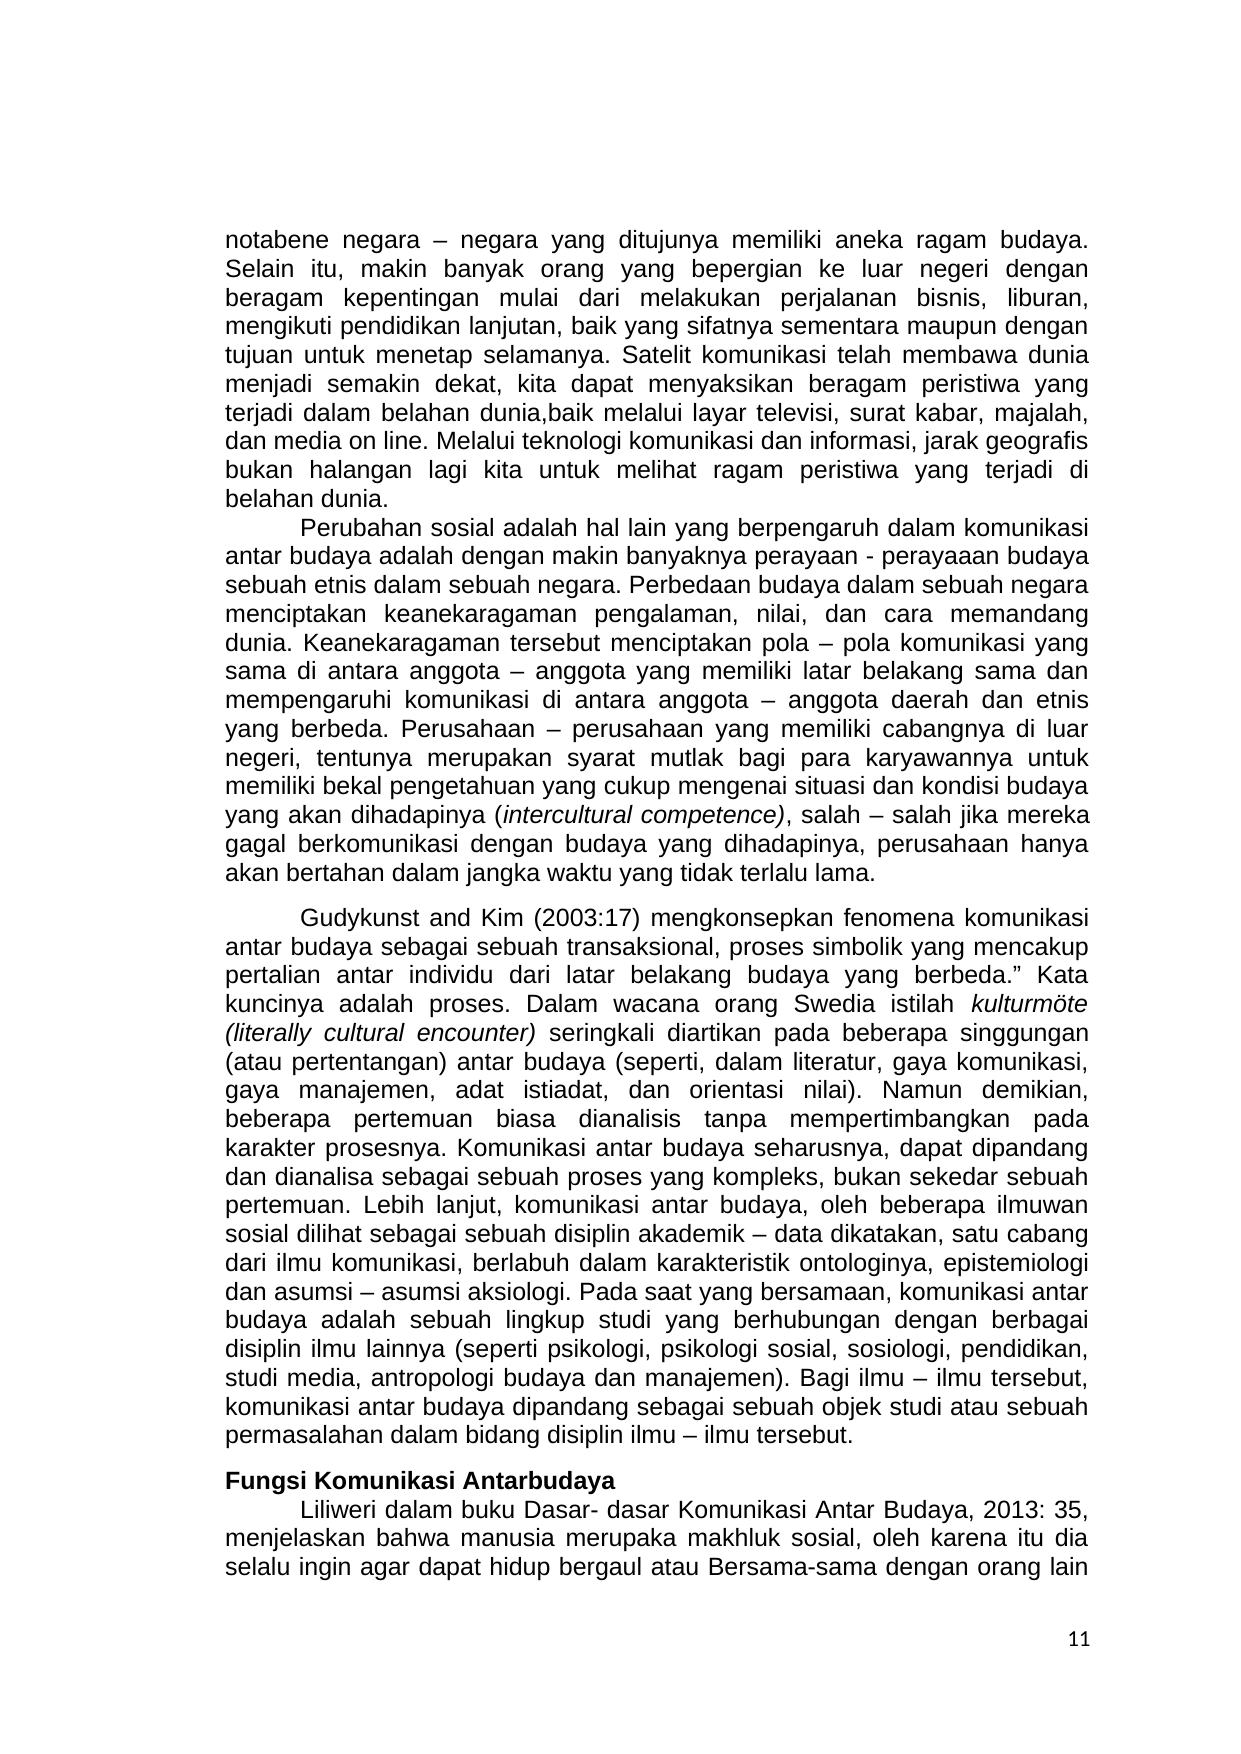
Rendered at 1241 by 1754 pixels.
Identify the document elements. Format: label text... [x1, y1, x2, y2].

text Fungsi Komunikasi Antarbudaya [225, 1466, 1090, 1494]
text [225, 225, 1090, 512]
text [225, 1494, 1090, 1581]
text Gudykunst and Kim (2003:17) mengkonsepkan fenomena komunikasi antar budaya sebagai sebuah transaksional, proses simbolik yang mencakup pertalian antar individu dari latar belakang budaya yang berbeda.” Kata kuncinya adalah proses. Dalam wacana orang Swedia istilah kulturmöte (literally cultural encounter) seringkali diartikan pada beberapa singgungan (atau pertentangan) antar budaya (seperti, dalam literatur, gaya komunikasi, gaya manajemen, adat istiadat, dan orientasi nilai). Namun demikian, beberapa pertemuan biasa dianalisis tanpa mempertimbangkan pada karakter prosesnya. Komunikasi antar budaya seharusnya, dapat dipandang dan dianalisa sebagai sebuah proses yang kompleks, bukan sekedar sebuah pertemuan. Lebih lanjut, komunikasi antar budaya, oleh beberapa ilmuwan sosial dilihat sebagai sebuah disiplin akademik – data dikatakan, satu cabang dari ilmu komunikasi, berlabuh dalam karakteristik ontologinya, epistemiologi dan asumsi – asumsi aksiologi. Pada saat yang bersamaan, komunikasi antar budaya adalah sebuah lingkup studi yang berhubungan dengan berbagai disiplin ilmu lainnya (seperti psikologi, psikologi sosial, sosiologi, pendidikan, studi media, antropologi budaya dan manajemen). Bagi ilmu – ilmu tersebut, komunikasi antar budaya dipandang sebagai sebuah objek studi atau sebuah permasalahan dalam bidang disiplin ilmu – ilmu tersebut. [225, 903, 1090, 1449]
text Perubahan sosial adalah hal lain yang berpengaruh dalam komunikasi antar budaya adalah dengan makin banyaknya perayaan - perayaaan budaya sebuah etnis dalam sebuah negara. Perbedaan budaya dalam sebuah negara menciptakan keanekaragaman pengalaman, nilai, dan cara memandang dunia. Keanekaragaman tersebut menciptakan pola – pola komunikasi yang sama di antara anggota – anggota yang memiliki latar belakang sama dan mempengaruhi komunikasi di antara anggota – anggota daerah dan etnis yang berbeda. Perusahaan – perusahaan yang memiliki cabangnya di luar negeri, tentunya merupakan syarat mutlak bagi para karyawannya untuk memiliki bekal pengetahuan yang cukup mengenai situasi dan kondisi budaya yang akan dihadapinya (intercultural competence), salah – salah jika mereka gagal berkomunikasi dengan budaya yang dihadapinya, perusahaan hanya akan bertahan dalam jangka waktu yang tidak terlalu lama. [225, 512, 1090, 886]
